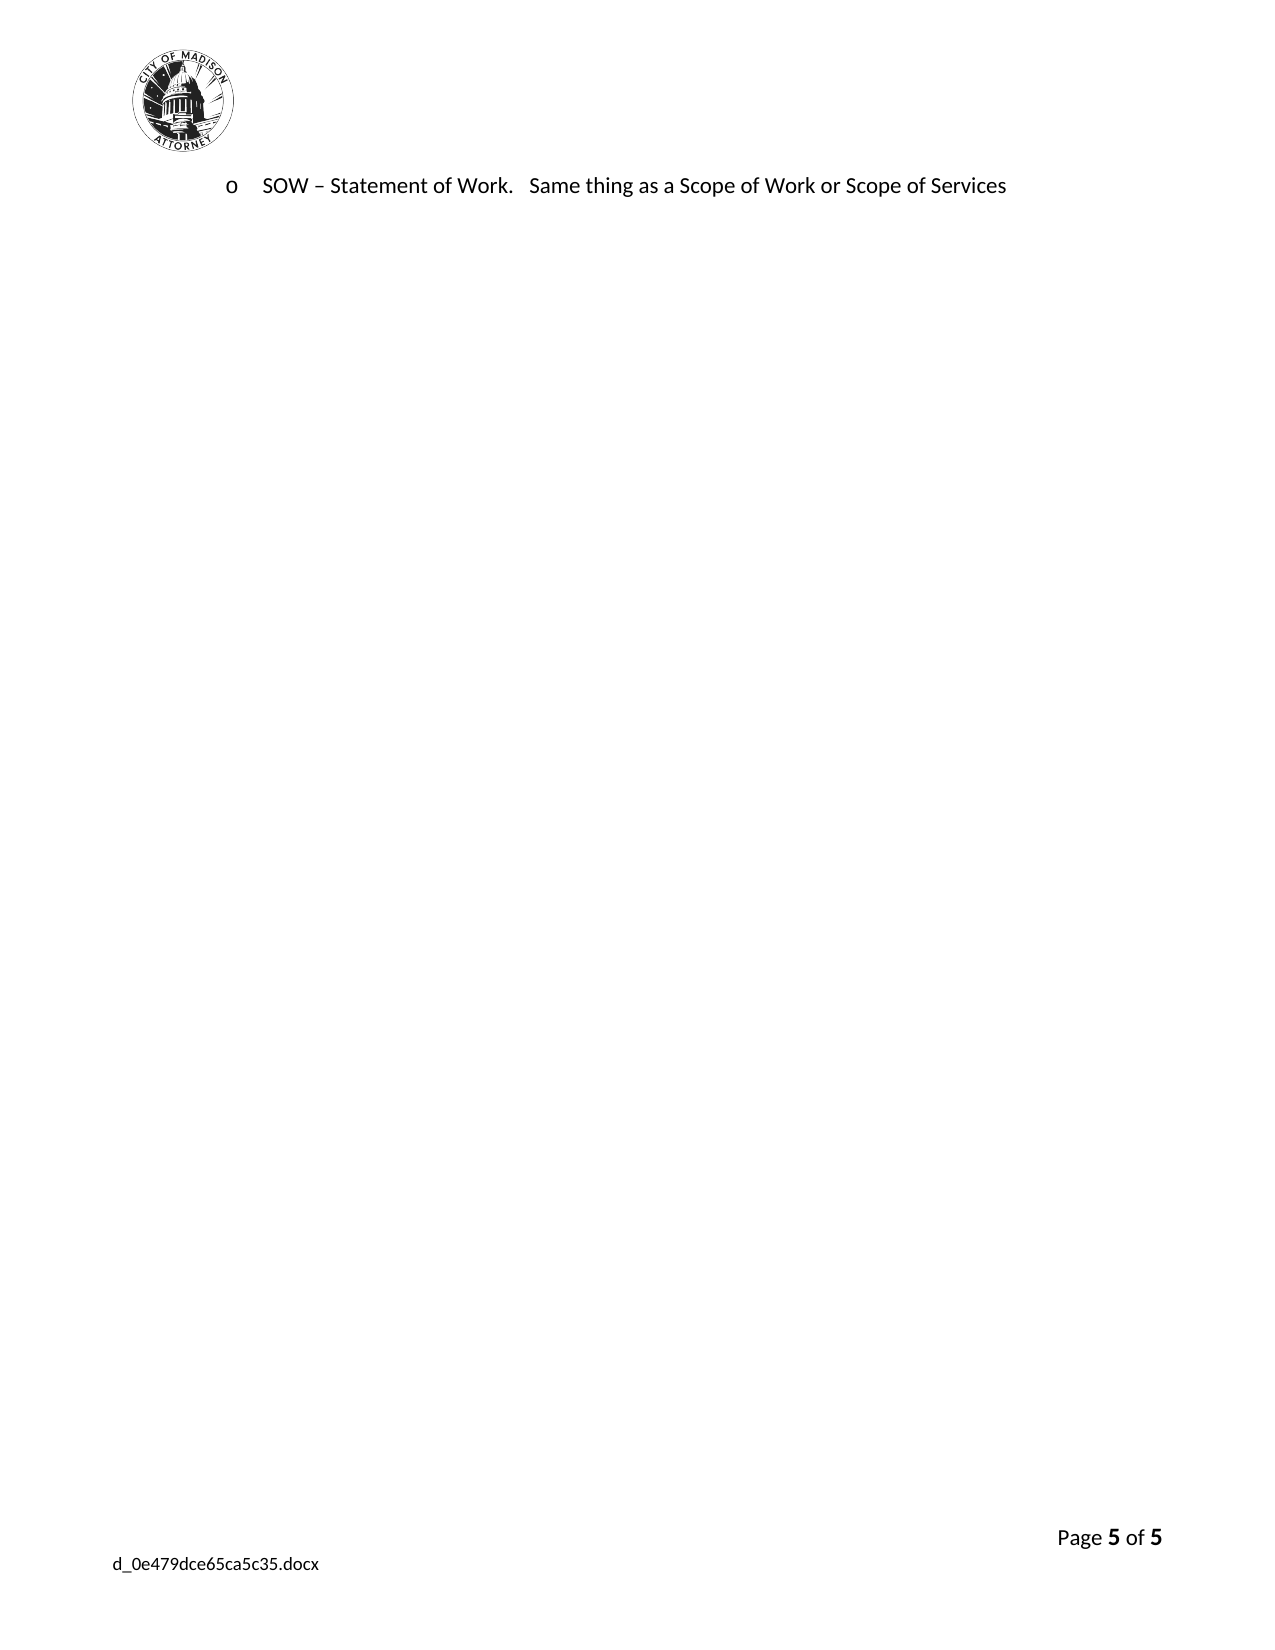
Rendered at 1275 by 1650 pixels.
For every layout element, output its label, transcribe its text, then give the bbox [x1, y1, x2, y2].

list SOW – Statement of Work. Same thing as a Scope of Work or Scope of Services [225, 171, 1162, 201]
picture [112, 30, 254, 172]
